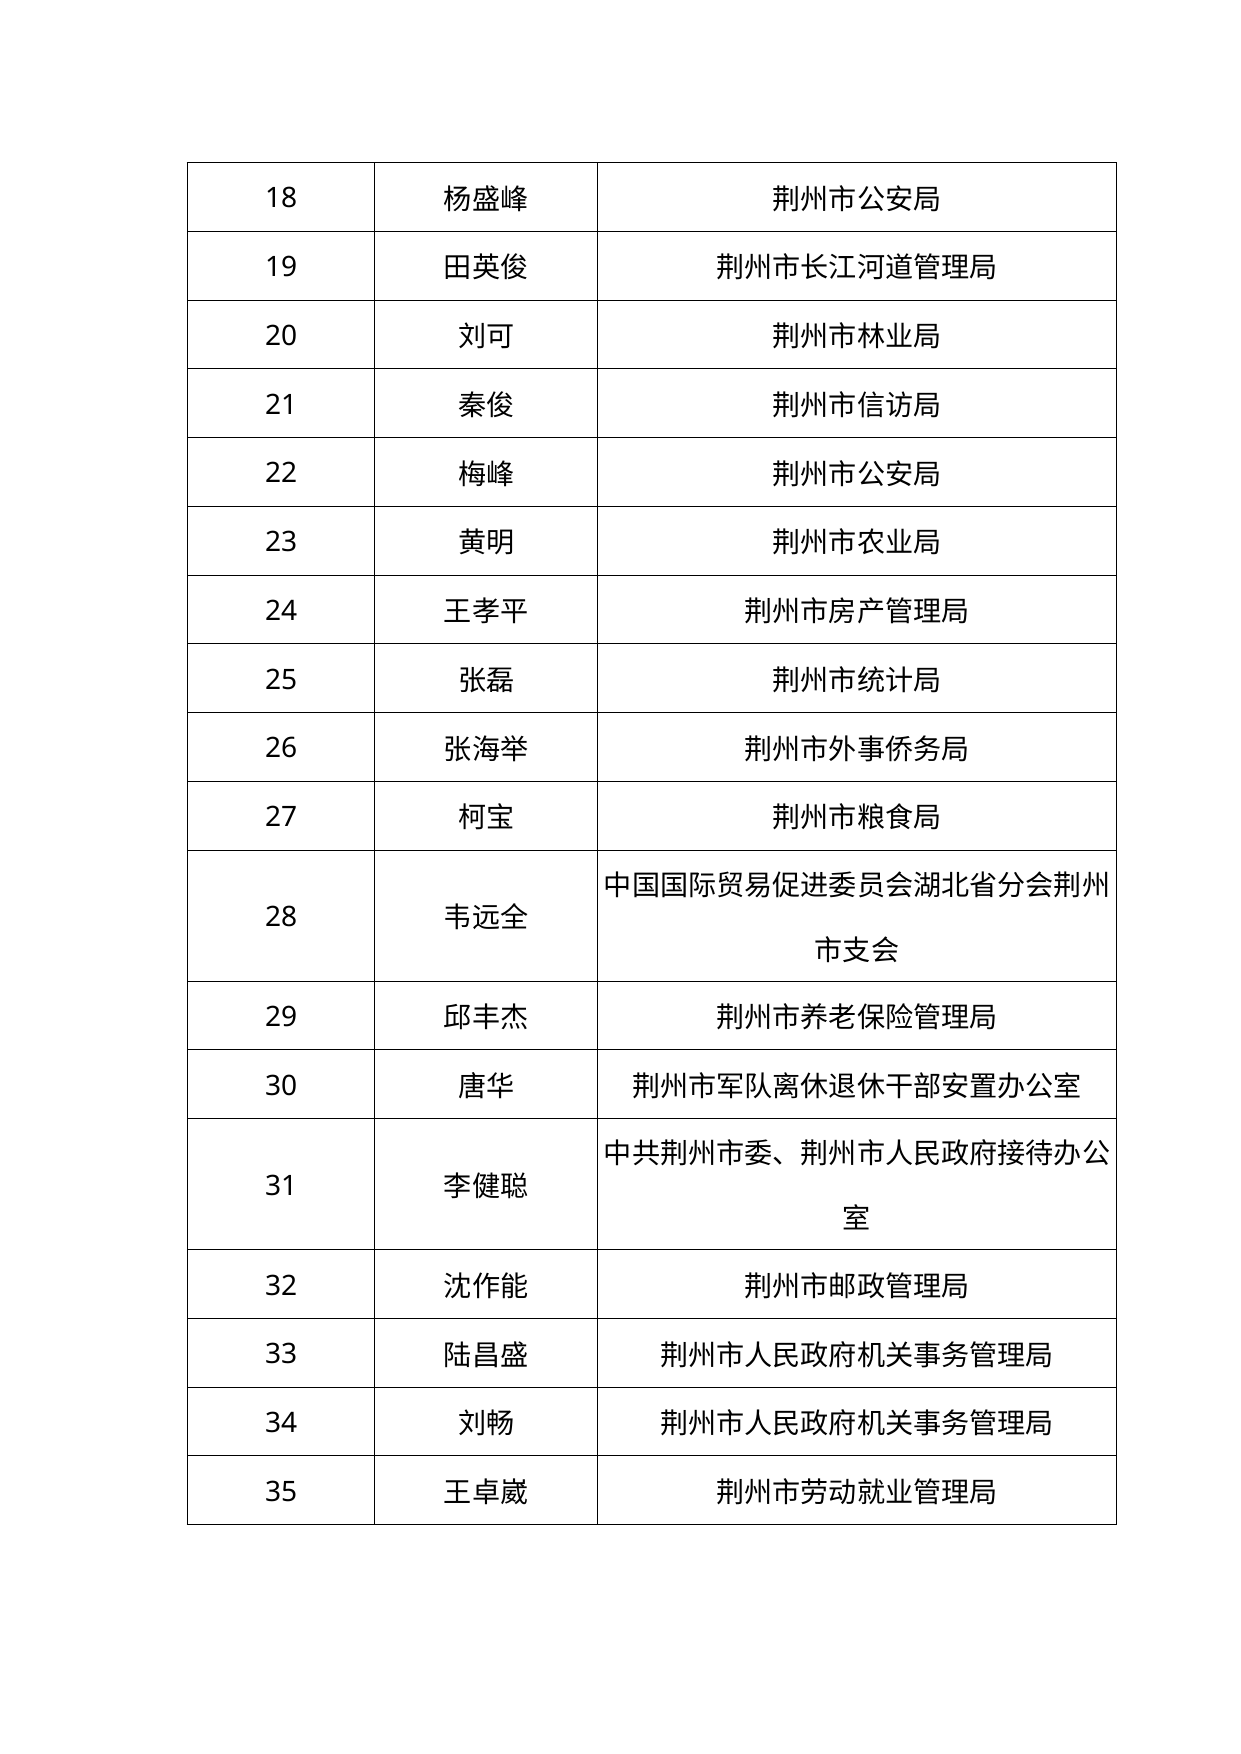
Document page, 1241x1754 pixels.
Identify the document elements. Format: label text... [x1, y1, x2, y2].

table_cell 26 [188, 713, 374, 781]
table_cell 刘可 [375, 301, 597, 368]
table_cell 18 [188, 163, 374, 231]
table_cell 张磊 [375, 644, 597, 712]
table_cell 32 [188, 1250, 374, 1318]
table_cell 荆州市农业局 [598, 507, 1116, 574]
table_cell 沈作能 [375, 1250, 597, 1318]
table_cell 韦远全 [375, 851, 597, 981]
table_cell 荆州市林业局 [598, 301, 1116, 368]
table_cell 秦俊 [375, 369, 597, 437]
table_cell 荆州市人民政府机关事务管理局 [598, 1388, 1116, 1455]
table_cell 25 [188, 644, 374, 712]
table_cell 中国国际贸易促进委员会湖北省分会荆州市支会 [598, 851, 1116, 981]
table_cell 27 [188, 782, 374, 849]
table_cell 荆州市公安局 [598, 438, 1116, 506]
table_cell 张海举 [375, 713, 597, 781]
table_cell 李健聪 [375, 1119, 597, 1249]
table_cell 21 [188, 369, 374, 437]
table_cell 荆州市统计局 [598, 644, 1116, 712]
table_cell 黄明 [375, 507, 597, 574]
table_cell 中共荆州市委、荆州市人民政府接待办公室 [598, 1119, 1116, 1249]
table_cell 荆州市外事侨务局 [598, 713, 1116, 781]
table_cell 柯宝 [375, 782, 597, 849]
table_cell 邱丰杰 [375, 982, 597, 1049]
table_cell 30 [188, 1050, 374, 1118]
table_cell 唐华 [375, 1050, 597, 1118]
table_cell 梅峰 [375, 438, 597, 506]
table_cell 28 [188, 851, 374, 981]
table_cell 34 [188, 1388, 374, 1455]
table_cell 荆州市军队离休退休干部安置办公室 [598, 1050, 1116, 1118]
table_cell 荆州市粮食局 [598, 782, 1116, 849]
table_cell 王卓崴 [375, 1456, 597, 1524]
table_cell 29 [188, 982, 374, 1049]
table_cell 19 [188, 232, 374, 299]
table_cell 31 [188, 1119, 374, 1249]
table_cell 35 [188, 1456, 374, 1524]
table_cell 陆昌盛 [375, 1319, 597, 1387]
table_cell 刘畅 [375, 1388, 597, 1455]
table_cell 荆州市长江河道管理局 [598, 232, 1116, 299]
table_cell 23 [188, 507, 374, 574]
table_cell 王孝平 [375, 576, 597, 643]
table_cell 22 [188, 438, 374, 506]
table_cell 杨盛峰 [375, 163, 597, 231]
table_cell 33 [188, 1319, 374, 1387]
table_cell 荆州市养老保险管理局 [598, 982, 1116, 1049]
table_cell 荆州市人民政府机关事务管理局 [598, 1319, 1116, 1387]
table_cell 荆州市劳动就业管理局 [598, 1456, 1116, 1524]
table_cell 荆州市信访局 [598, 369, 1116, 437]
table_cell 20 [188, 301, 374, 368]
table_cell 荆州市邮政管理局 [598, 1250, 1116, 1318]
table_cell 荆州市公安局 [598, 163, 1116, 231]
table_cell 荆州市房产管理局 [598, 576, 1116, 643]
table_cell 田英俊 [375, 232, 597, 299]
table_cell 24 [188, 576, 374, 643]
